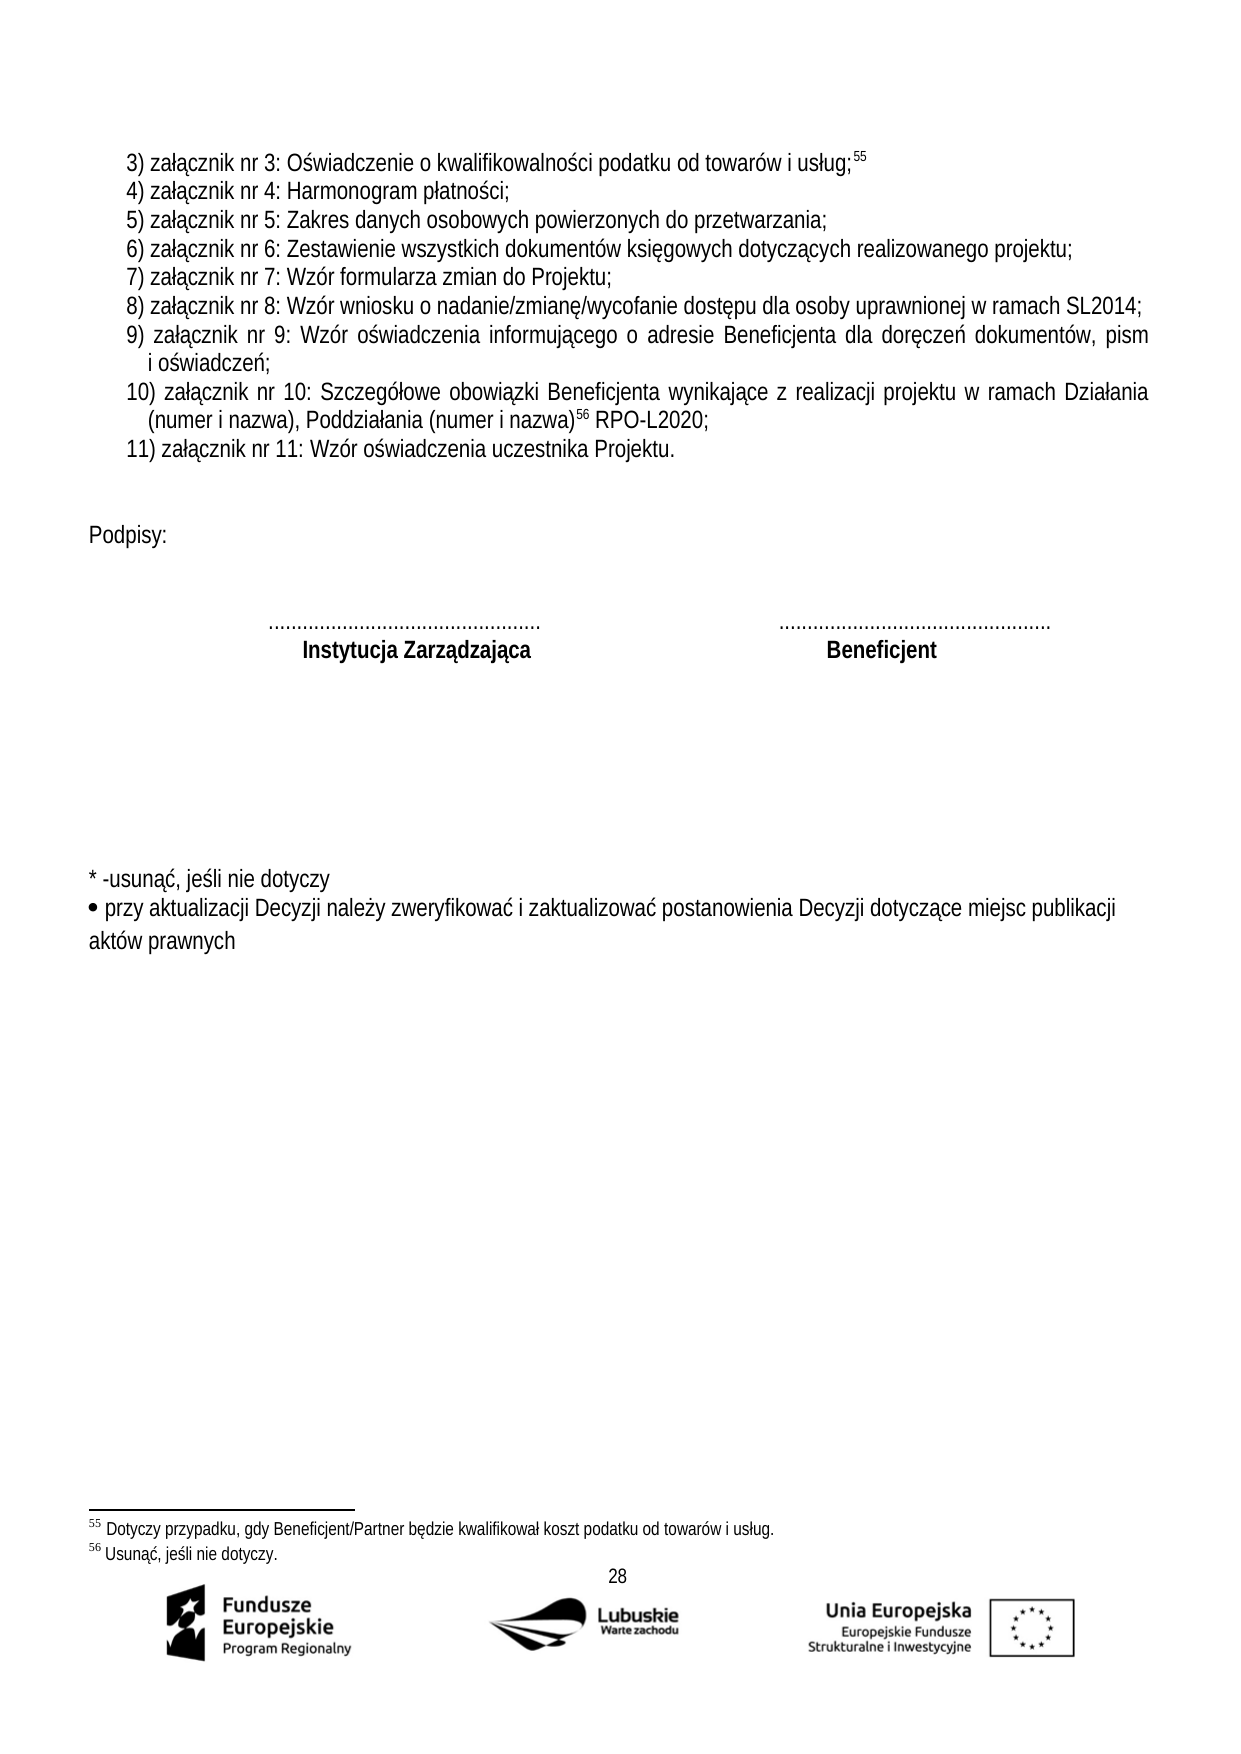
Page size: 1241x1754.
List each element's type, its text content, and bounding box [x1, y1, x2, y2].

text 8) załącznik nr 8: Wzór wniosku o nadanie/zmianę/wycofanie dostępu dla osoby uprawnionej w ramach SL2014; [126, 291, 1152, 319]
text * -usunąć, jeśli nie dotyczy [89, 864, 1152, 892]
text 11) załącznik nr 11: Wzór oświadczenia uczestnika Projektu. [126, 434, 1152, 463]
text 10) załącznik nr 10: Szczegółowe obowiązki Beneficjenta wynikające z realizacji projektu w ramach Działania (numer i nazwa), Poddziałania (numer i nazwa) RPO-L2020; [126, 377, 1152, 434]
text Instytucja Zarządzająca Beneficjent [89, 635, 1152, 663]
text ................................................ ................................................ [89, 606, 1152, 635]
text 3) załącznik nr 3: Oświadczenie o kwalifikowalności podatku od towarów i usług; [89, 148, 1152, 176]
text 9) załącznik nr 9: Wzór oświadczenia informującego o adresie Beneficjenta dla doręczeń dokumentów, pism i oświadczeń; [126, 319, 1152, 377]
text 4) załącznik nr 4: Harmonogram płatności; [89, 176, 1152, 205]
text Podpisy: [89, 520, 1152, 549]
text 6) załącznik nr 6: Zestawienie wszystkich dokumentów księgowych dotyczących realizowanego projektu; [89, 234, 1152, 262]
picture [147, 1564, 1093, 1681]
text 7) załącznik nr 7: Wzór formularza zmian do Projektu; [89, 262, 1152, 291]
text przy aktualizacji Decyzji należy zweryfikować i zaktualizować postanowienia Decyzji dotyczące miejsc publikacji aktów prawnych [89, 892, 1152, 954]
text 5) załącznik nr 5: Zakres danych osobowych powierzonych do przetwarzania; [89, 205, 1152, 234]
